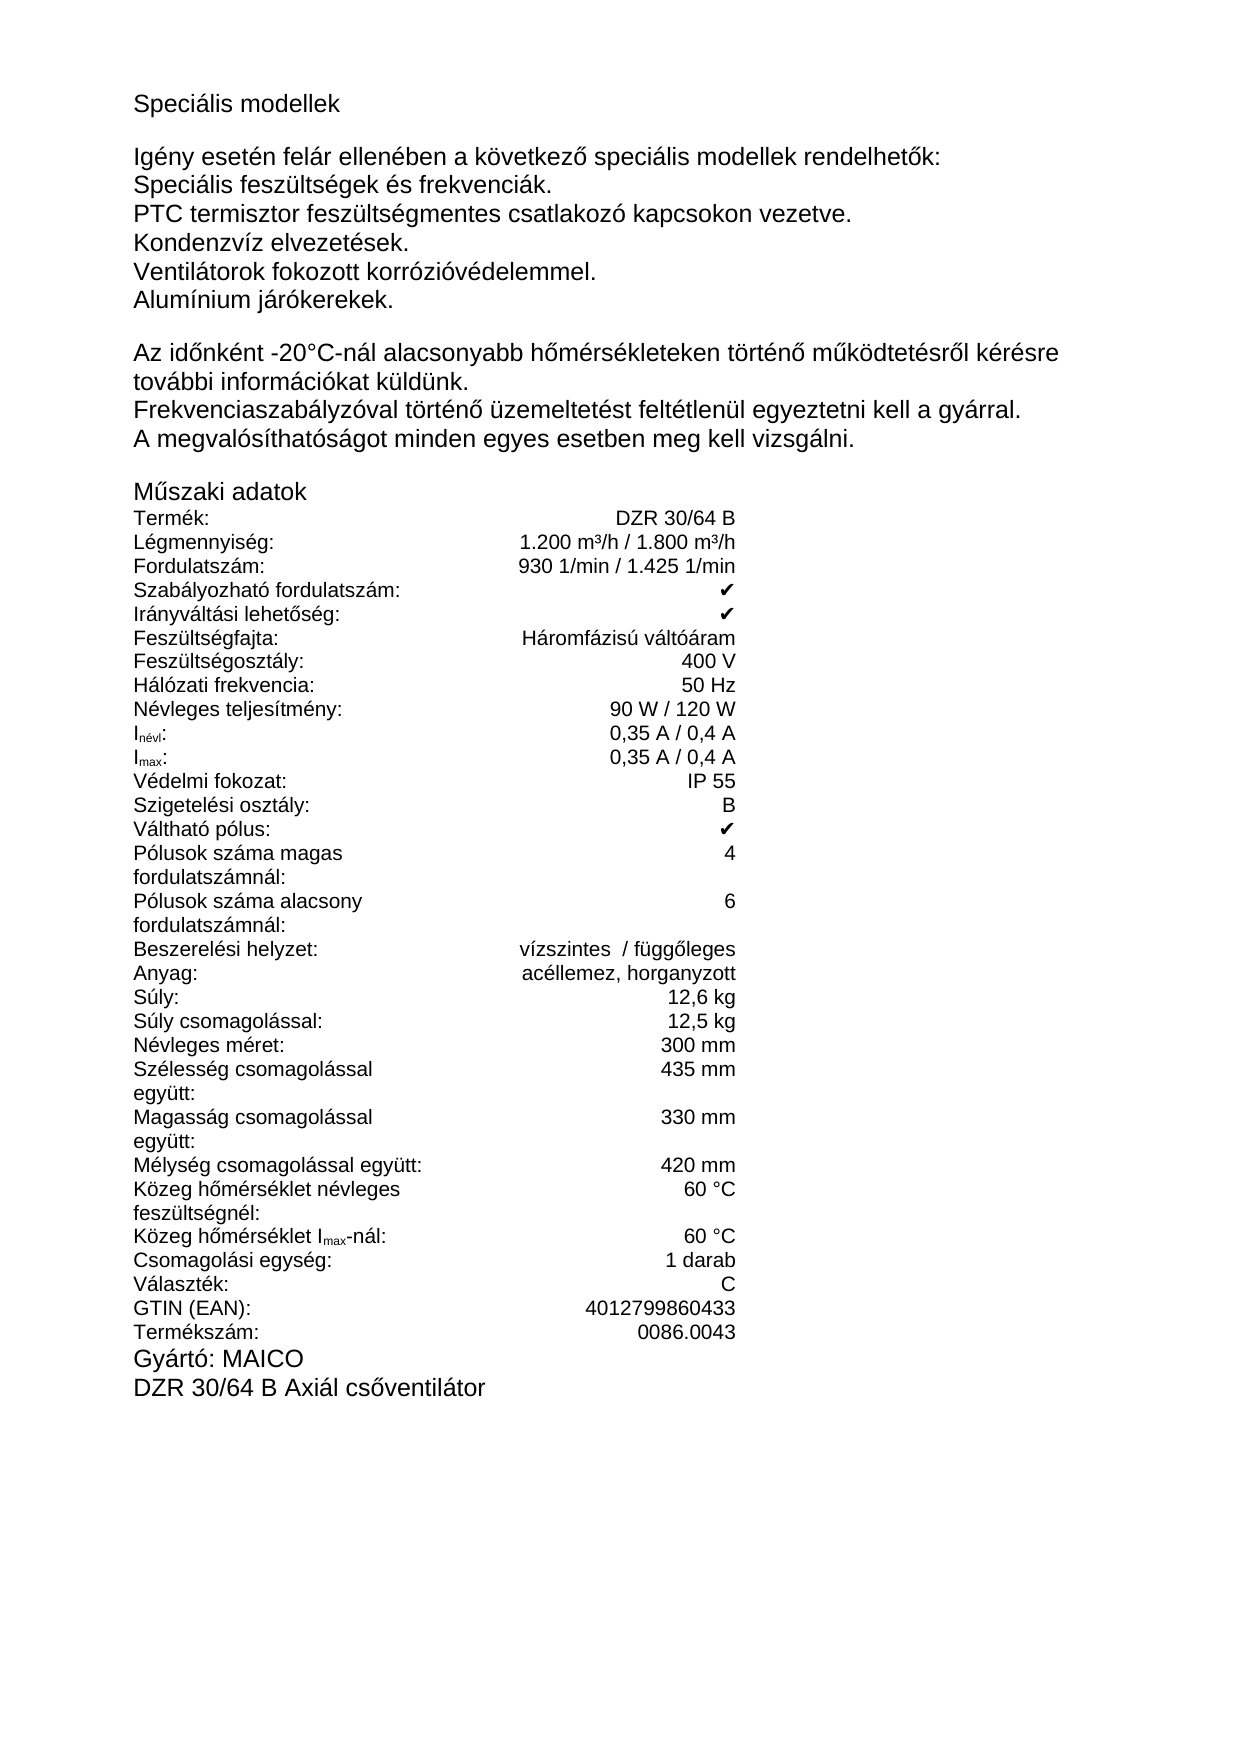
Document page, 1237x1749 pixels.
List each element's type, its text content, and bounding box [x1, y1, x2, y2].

table_cell Közeg hőmérséklet Imax-nál: [122, 1224, 434, 1248]
table_cell Súly csomagolással: [122, 1009, 434, 1033]
table_cell Feszültségfajta: [122, 625, 434, 649]
table_cell ✔ [434, 817, 747, 841]
table_cell Váltható pólus: [122, 817, 434, 841]
table_cell Szélesség csomagolással együtt: [122, 1057, 434, 1104]
table_cell Magasság csomagolással együtt: [122, 1105, 434, 1152]
table_cell 50 Hz [434, 673, 747, 697]
table_cell 12,5 kg [434, 1009, 747, 1033]
table_cell Irányváltási lehetőség: [122, 601, 434, 625]
table_cell Névleges teljesítmény: [122, 697, 434, 721]
table_cell 1.200 m³/h / 1.800 m³/h [434, 530, 747, 553]
table_cell Beszerelési helyzet: [122, 937, 434, 961]
table_cell Pólusok száma magas fordulatszámnál: [122, 841, 434, 889]
text Gyártó: MAICO [133, 1344, 1148, 1373]
table_cell Imax: [122, 745, 434, 769]
table_cell Közeg hőmérséklet névleges feszültségnél: [122, 1176, 434, 1224]
table_cell Feszültségosztály: [122, 649, 434, 673]
table_cell Háromfázisú váltóáram [434, 625, 747, 649]
table_cell 4012799860433 [434, 1296, 747, 1320]
text DZR 30/64 B Axiál csőventilátor [133, 1373, 1148, 1402]
table_cell 400 V [434, 649, 747, 673]
table_cell 930 1/min / 1.425 1/min [434, 554, 747, 577]
table_cell GTIN (EAN): [122, 1296, 434, 1320]
table_cell Szabályozható fordulatszám: [122, 578, 434, 601]
text Ventilátorok fokozott korrózióvédelemmel. [133, 256, 1148, 285]
table_cell Pólusok száma alacsony fordulatszámnál: [122, 889, 434, 937]
table_cell 60 °C [434, 1176, 747, 1224]
table_cell ✔ [434, 601, 747, 625]
table_cell Inévl: [122, 721, 434, 745]
text Kondenzvíz elvezetések. [133, 228, 1148, 256]
table_cell 90 W / 120 W [434, 697, 747, 721]
table_cell Súly: [122, 985, 434, 1009]
text A megvalósíthatóságot minden egyes esetben meg kell vizsgálni. [133, 424, 1148, 453]
table_cell 0,35 A / 0,4 A [434, 745, 747, 769]
table_cell 6 [434, 889, 747, 937]
text Alumínium járókerekek. [133, 285, 1148, 314]
table_cell Választék: [122, 1272, 434, 1296]
table_cell Védelmi fokozat: [122, 769, 434, 793]
table_cell IP 55 [434, 769, 747, 793]
table_cell acéllemez, horganyzott [434, 961, 747, 985]
table_header DZR 30/64 B [434, 506, 747, 529]
table_cell Csomagolási egység: [122, 1248, 434, 1272]
table_cell vízszintes / függőleges [434, 937, 747, 961]
table_cell 435 mm [434, 1057, 747, 1104]
table_cell 4 [434, 841, 747, 889]
table_cell B [434, 793, 747, 817]
table_cell Hálózati frekvencia: [122, 673, 434, 697]
table_cell Anyag: [122, 961, 434, 985]
text PTC termisztor feszültségmentes csatlakozó kapcsokon vezetve. [133, 199, 1148, 228]
text Speciális feszültségek és frekvenciák. [133, 170, 1148, 199]
table_cell Fordulatszám: [122, 554, 434, 577]
table_header Termék: [122, 506, 434, 529]
table_cell Szigetelési osztály: [122, 793, 434, 817]
table_cell ✔ [434, 578, 747, 601]
text Frekvenciaszabályzóval történő üzemeltetést feltétlenül egyeztetni kell a gyárral. [133, 395, 1148, 424]
table_cell 420 mm [434, 1153, 747, 1176]
table_cell 300 mm [434, 1033, 747, 1057]
table_cell C [434, 1272, 747, 1296]
table_cell 12,6 kg [434, 985, 747, 1009]
table_cell 0086.0043 [434, 1320, 747, 1344]
table_cell 60 °C [434, 1224, 747, 1248]
table_cell Légmennyiség: [122, 530, 434, 553]
table_cell Termékszám: [122, 1320, 434, 1344]
table_cell Mélység csomagolással együtt: [122, 1153, 434, 1176]
table_cell 0,35 A / 0,4 A [434, 721, 747, 745]
text Speciális modellek [133, 89, 1148, 117]
table_cell Névleges méret: [122, 1033, 434, 1057]
table_cell 1 darab [434, 1248, 747, 1272]
table_cell 330 mm [434, 1105, 747, 1152]
text Az időnként -20°C-nál alacsonyabb hőmérsékleteken történő működtetésről kérésre további információkat küldünk. [133, 338, 1148, 395]
text Műszaki adatok [133, 477, 1148, 506]
text Igény esetén felár ellenében a következő speciális modellek rendelhetők: [133, 141, 1148, 170]
